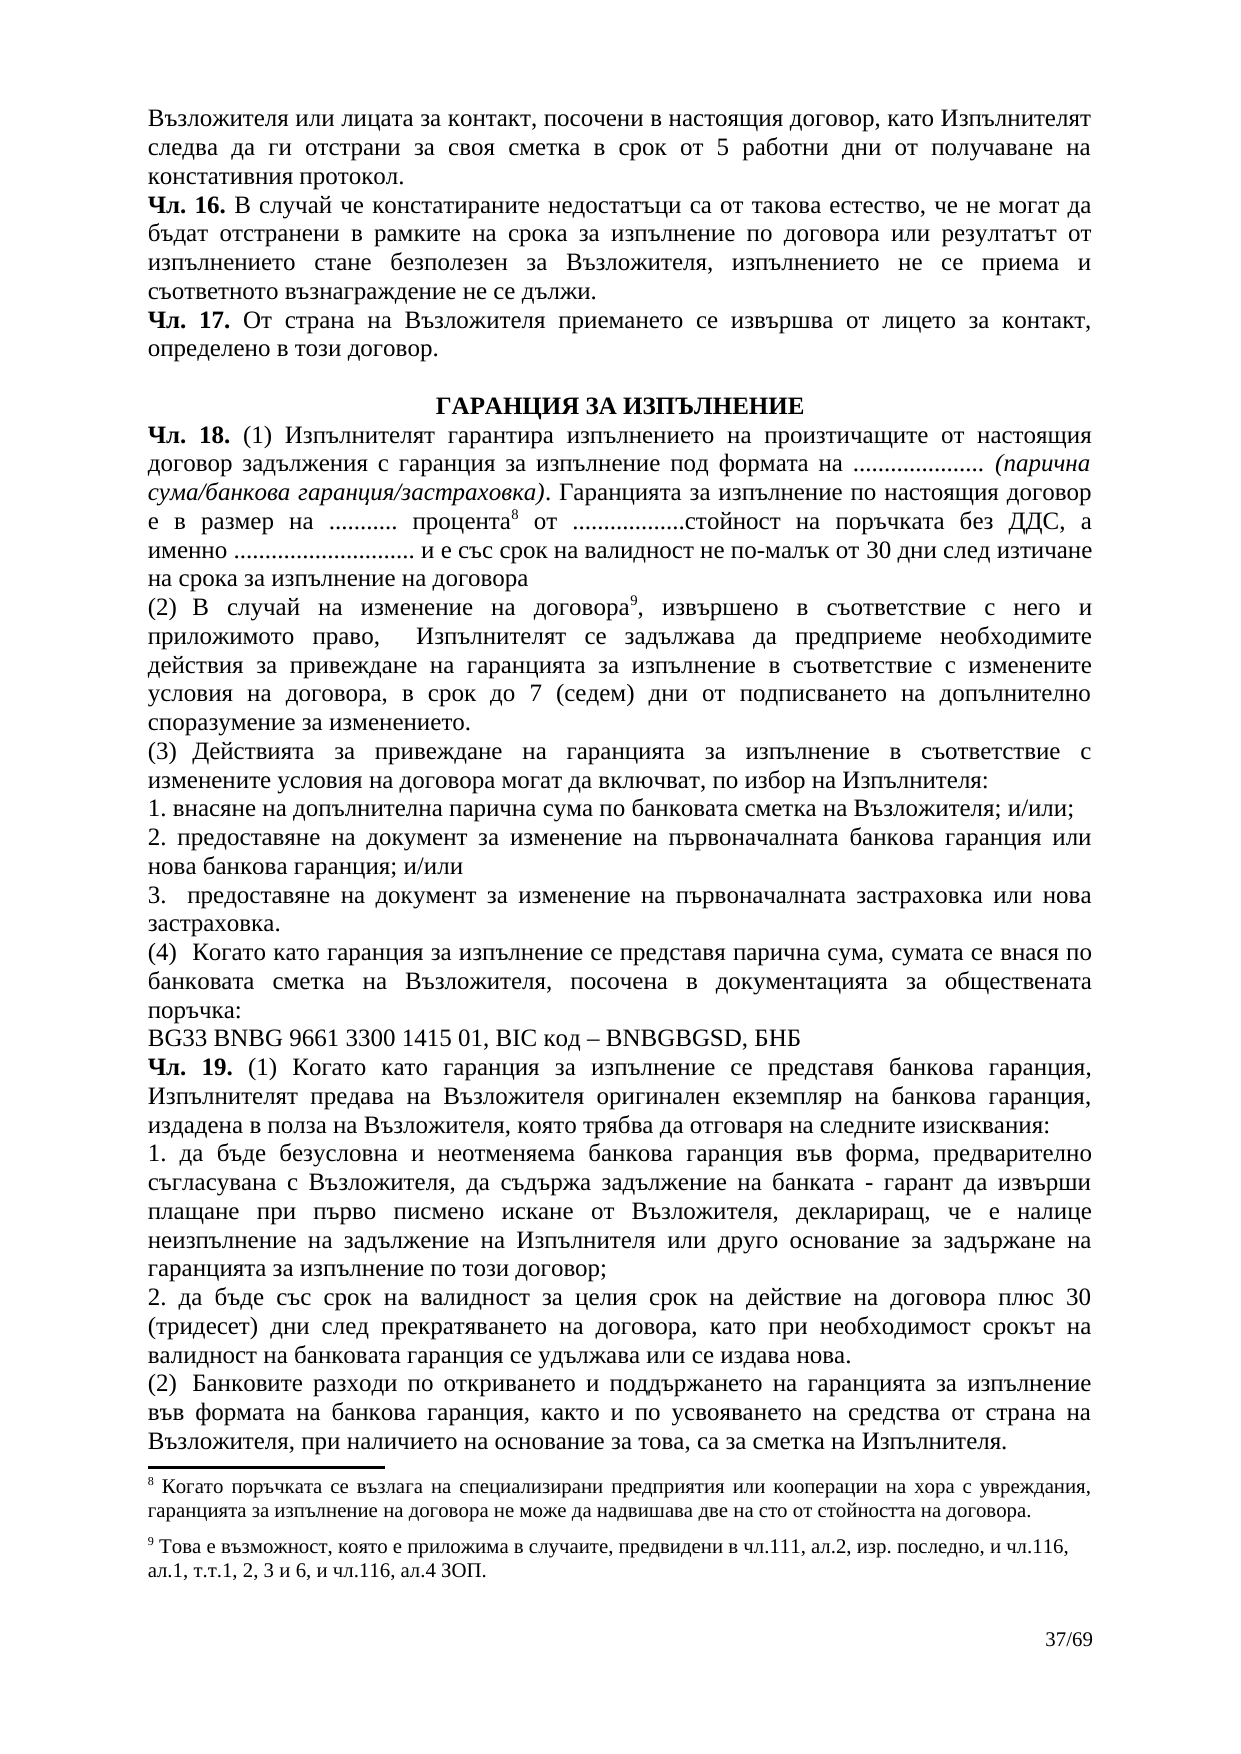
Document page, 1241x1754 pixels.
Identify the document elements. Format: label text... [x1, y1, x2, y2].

text Чл. 19. (1) Когато като гаранция за изпълнение се представя банкова гаранция, Изпълнителят предава на Възложителя оригинален екземпляр на банкова гаранция, издадена в полза на Възложителя, която трябва да отговаря на следните изисквания: [148, 1052, 1093, 1138]
list В случай на изменение на договора, извършено в съответствие с него и приложимото право, Изпълнителят се задължава да предприеме необходимите действия за привеждане на гаранцията за изпълнение в съответствие с изменените условия на договора, в срок до 7 (седем) дни от подписването на допълнително споразумение за изменението. [148, 592, 1093, 736]
text Чл. 16. В случай че констатираните недостатъци са от такова естество, че не могат да бъдат отстранени в рамките на срока за изпълнение по договора или резултатът от изпълнението стане безполезен за Възложителя, изпълнението не се приема и съответното възнаграждение не се дължи. [148, 190, 1093, 305]
list 2. предоставяне на документ за изменение на първоначалната банкова гаранция или нова банкова гаранция; и/или [148, 822, 1093, 880]
list 3. предоставяне на документ за изменение на първоначалната застраховка или нова застраховка. [148, 880, 1093, 937]
text ГАРАНЦИЯ ЗА ИЗПЪЛНЕНИЕ [148, 391, 1092, 420]
list 1. внасяне на допълнителна парична сума по банковата сметка на Възложителя; и/или; [148, 793, 1093, 822]
text Чл. 17. От страна на Възложителя приемането се извършва от лицето за контакт, определено в този договор. [148, 305, 1093, 362]
list Банковите разходи по откриването и поддържането на гаранцията за изпълнение във формата на банкова гаранция, както и по усвояването на средства от страна на Възложителя, при наличието на основание за това, са за сметка на Изпълнителя. [148, 1368, 1093, 1455]
list 1. да бъде безусловна и неотменяема банкова гаранция във форма, предварително съгласувана с Възложителя, да съдържа задължение на банката - гарант да извърши плащане при първо писмено искане от Възложителя, деклариращ, че е налице неизпълнение на задължение на Изпълнителя или друго основание за задържане на гаранцията за изпълнение по този договор; [148, 1138, 1093, 1282]
list Действията за привеждане на гаранцията за изпълнение в съответствие с изменените условия на договора могат да включват, по избор на Изпълнителя: [148, 736, 1093, 793]
text BG33 BNBG 9661 3300 1415 01, BIC код – BNBGBGSD, БНБ [148, 1023, 1093, 1052]
list Когато като гаранция за изпълнение се представя парична сума, сумата се внася по банковата сметка на Възложителя, посочена в документацията за обществената поръчка: [148, 937, 1093, 1023]
list 2. да бъде със срок на валидност за целия срок на действие на договора плюс 30 (тридесет) дни след прекратяването на договора, като при необходимост срокът на валидност на банковата гаранция се удължава или се издава нова. [148, 1282, 1093, 1368]
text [148, 103, 1093, 190]
text Чл. 18. (1) Изпълнителят гарантира изпълнението на произтичащите от настоящия договор задължения с гаранция за изпълнение под формата на ..................... (парична сума/банкова гаранция/застраховка). Гаранцията за изпълнение по настоящия договор е в размер на ........... процента от ..................стойност на поръчката без ДДС, а именно ............................. и е със срок на валидност не по-малък от 30 дни след изтичане на срока за изпълнение на договора [148, 420, 1092, 592]
